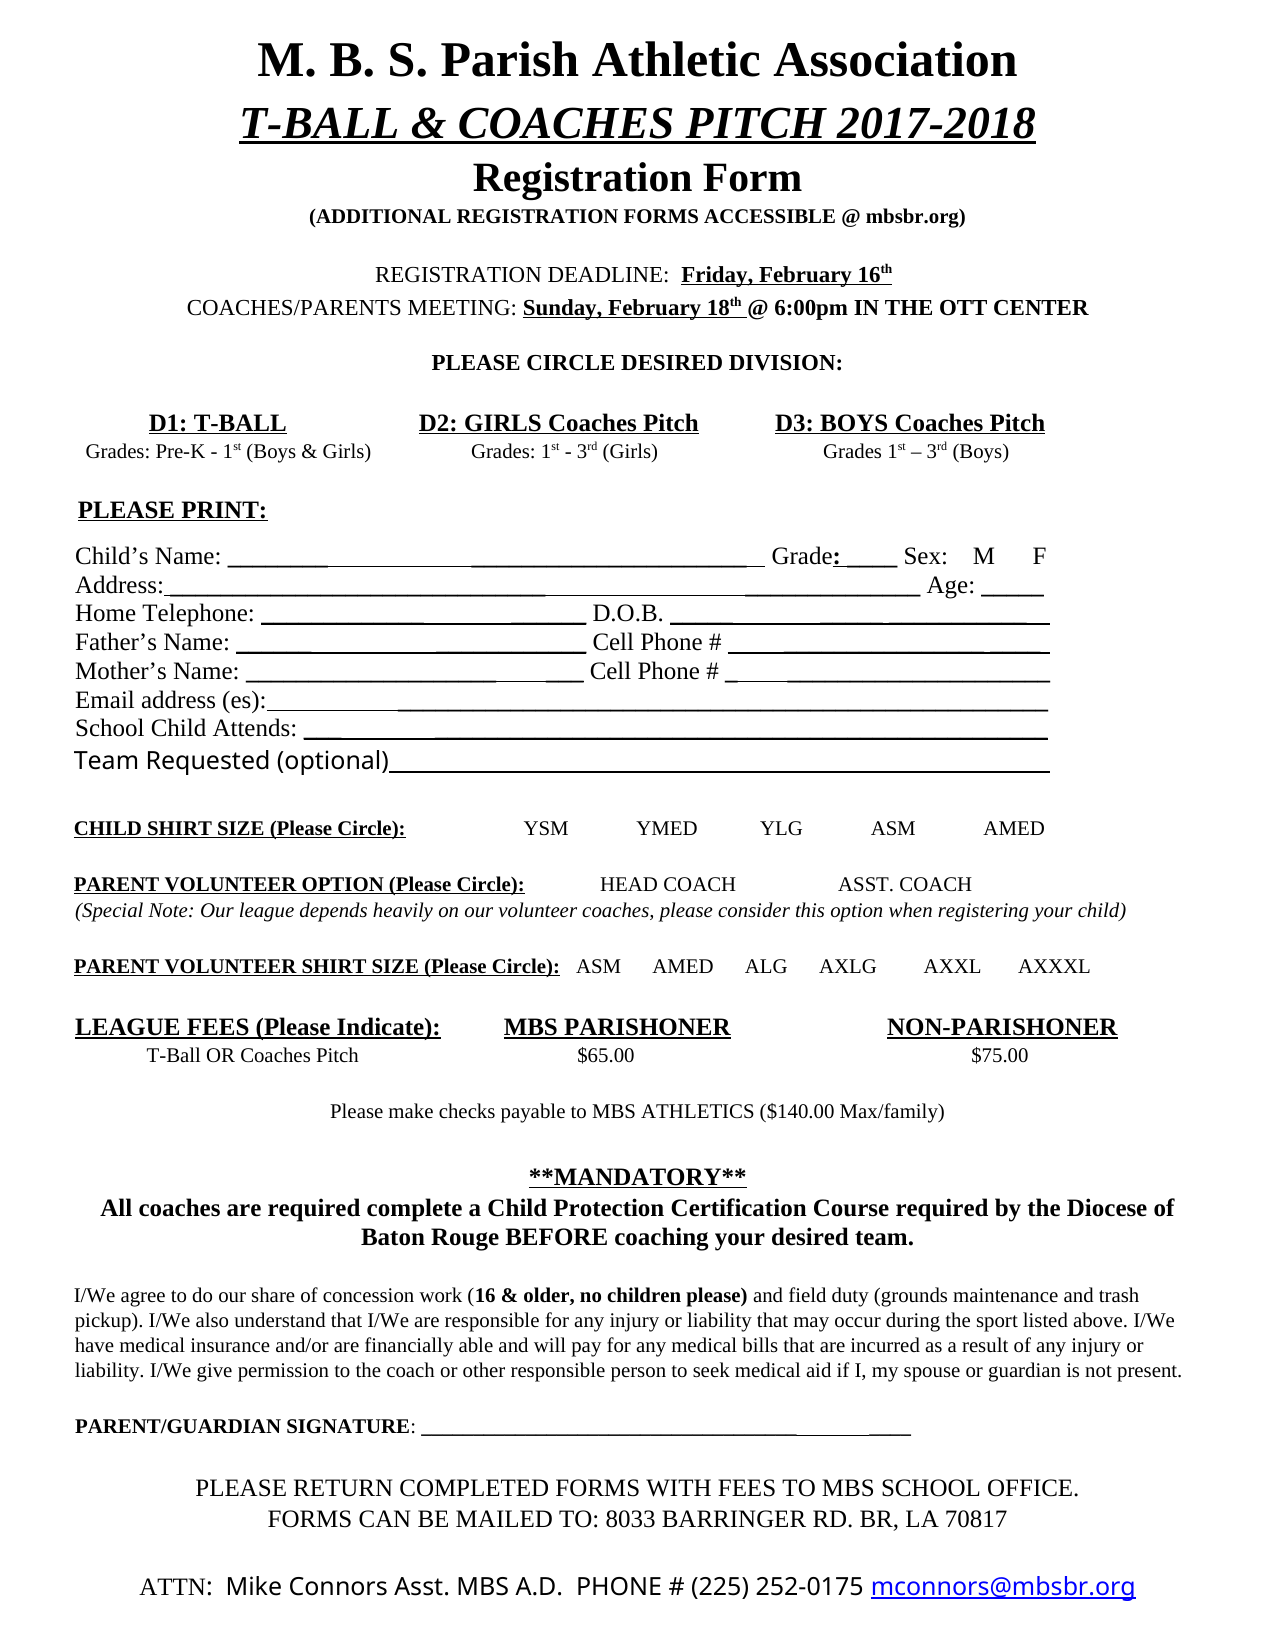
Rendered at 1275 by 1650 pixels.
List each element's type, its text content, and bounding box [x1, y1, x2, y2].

text Mother’s Name: ____________________ ___ Cell Phone # _ _____________________ [75, 656, 1200, 685]
text Child’s Name: ________ ______________________ Grade: ____ Sex: M F [75, 541, 1200, 570]
text LEAGUE FEES (Please Indicate): MBS PARISHONER NON-PARISHONER [75, 1012, 1200, 1041]
text All coaches are required complete a Child Protection Certification Course required by the Diocese of Baton Rouge BEFORE coaching your desired team. [75, 1193, 1200, 1251]
text PARENT/GUARDIAN SIGNATURE: ____________________________________ ____ [75, 1414, 1200, 1438]
text Team Requested (optional) _______________________________________________ [73, 742, 1200, 776]
text Please make checks payable to MBS ATHLETICS ($140.00 Max/family) [75, 1099, 1200, 1123]
text T-BALL & COACHES PITCH 2017-2018 [75, 96, 1200, 148]
text I/We agree to do our share of concession work (16 & older, no children please) and field duty (grounds maintenance and trash pickup). I/We also understand that I/We are responsible for any injury or liability that may occur during the sport listed above. I/We have medical insurance and/or are financially able and will pay for any medical bills that are incurred as a result of any injury or liability. I/We give permission to the coach or other responsible person to seek medical aid if I, my spouse or guardian is not present. [73, 1283, 1200, 1382]
text (ADDITIONAL REGISTRATION FORMS ACCESSIBLE @ mbsbr.org) [75, 204, 1200, 228]
text FORMS CAN BE MAILED TO: 8033 BARRINGER RD. BR, LA 70817 [75, 1504, 1200, 1533]
text COACHES/PARENTS MEETING: Sunday, February 18th @ 6:00pm IN THE OTT CENTER [75, 294, 1200, 320]
text Home Telephone: _____________ ______ D.O.B. _____ _____ ___________ [75, 598, 1200, 627]
text Registration Form [75, 152, 1200, 200]
text PLEASE RETURN COMPLETED FORMS WITH FEES TO MBS SCHOOL OFFICE. [75, 1473, 1200, 1502]
text Father’s Name: ______ ____________ Cell Phone # ________________ ____ [75, 627, 1200, 656]
text Grades: Pre-K - 1st (Boys & Girls) Grades: 1st - 3rd (Girls) Grades 1st – 3rd (Boys) [75, 439, 1200, 463]
text REGISTRATION DEADLINE: Friday, February 16th [75, 261, 1200, 287]
text School Child Attends: ___ _________________________________________________ [75, 713, 1200, 742]
text PARENT VOLUNTEER OPTION (Please Circle): HEAD COACH ASST. COACH [73, 872, 1200, 896]
text **MANDATORY** [75, 1162, 1200, 1191]
text PLEASE PRINT: [75, 495, 1200, 524]
text D1: T-BALL D2: GIRLS Coaches Pitch D3: BOYS Coaches Pitch [73, 408, 1200, 436]
text Email address (es): ____________________________________________________ [75, 685, 1200, 713]
text (Special Note: Our league depends heavily on our volunteer coaches, please consider this option when registering your child) [75, 898, 1200, 922]
text CHILD SHIRT SIZE (Please Circle): YSM YMED YLG ASM AMED [73, 816, 1200, 840]
text PLEASE CIRCLE DESIRED DIVISION: [75, 349, 1200, 375]
text Address: ______________________________ ______________ Age: _____ [75, 570, 1200, 598]
text M. B. S. Parish Athletic Association [75, 30, 1200, 87]
text ATTN: Mike Connors Asst. MBS A.D. PHONE # (225) 252-0175 mconnors@mbsbr.org [75, 1568, 1200, 1603]
text PARENT VOLUNTEER SHIRT SIZE (Please Circle): ASM AMED ALG AXLG AXXL AXXXL [73, 954, 1200, 978]
text T-Ball OR Coaches Pitch $65.00 $75.00 [73, 1043, 1200, 1067]
